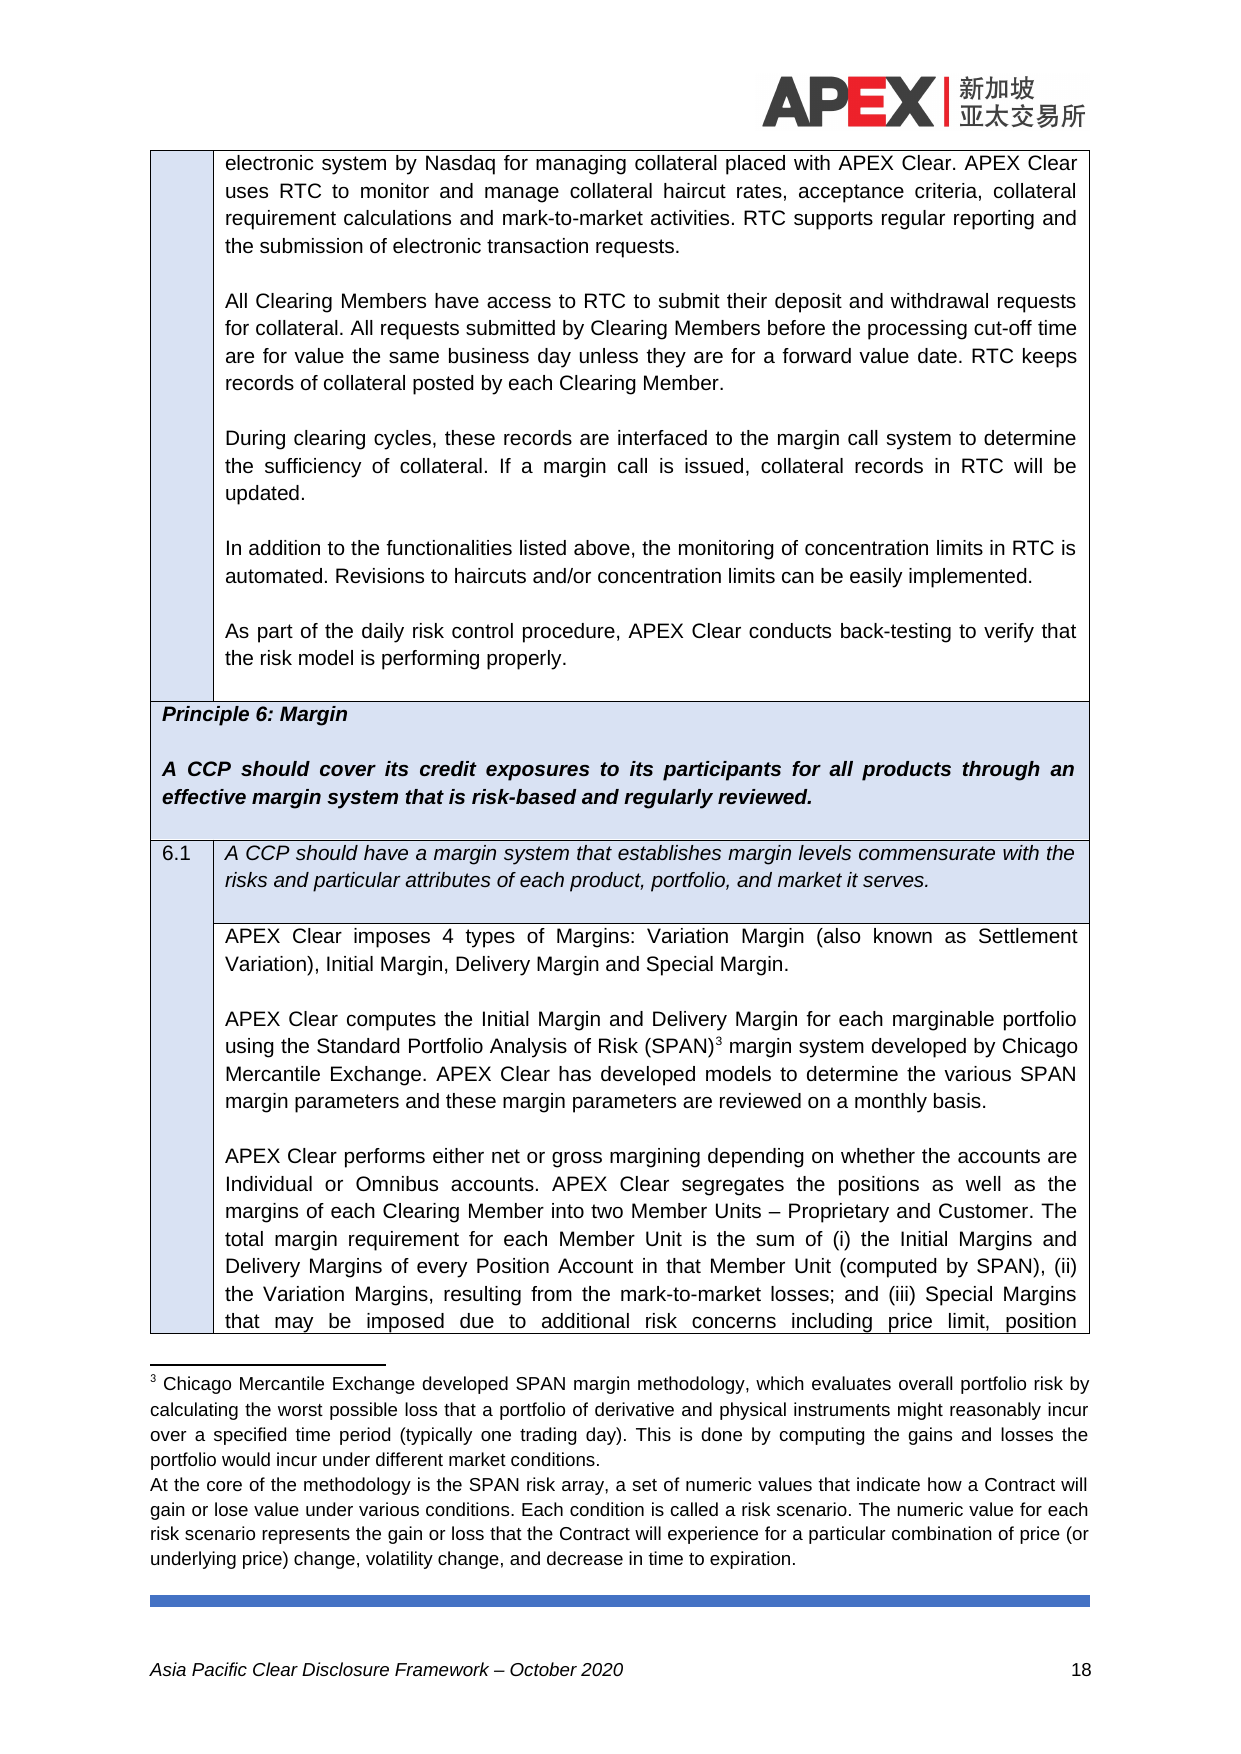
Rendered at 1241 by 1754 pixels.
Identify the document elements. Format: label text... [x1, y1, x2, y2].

table_cell A CCP should have a margin system that establishes margin levels commensurate with the risks and particular attributes of each product, portfolio, and market it serves. [214, 841, 1089, 923]
picture [755, 73, 1091, 131]
table_cell Principle 6: Margin A CCP should cover its credit exposures to its participants for all products through an effective margin system that is risk-based and regularly reviewed. [151, 702, 1089, 839]
table_cell 6.1 [151, 841, 213, 1333]
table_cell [214, 924, 1089, 1333]
